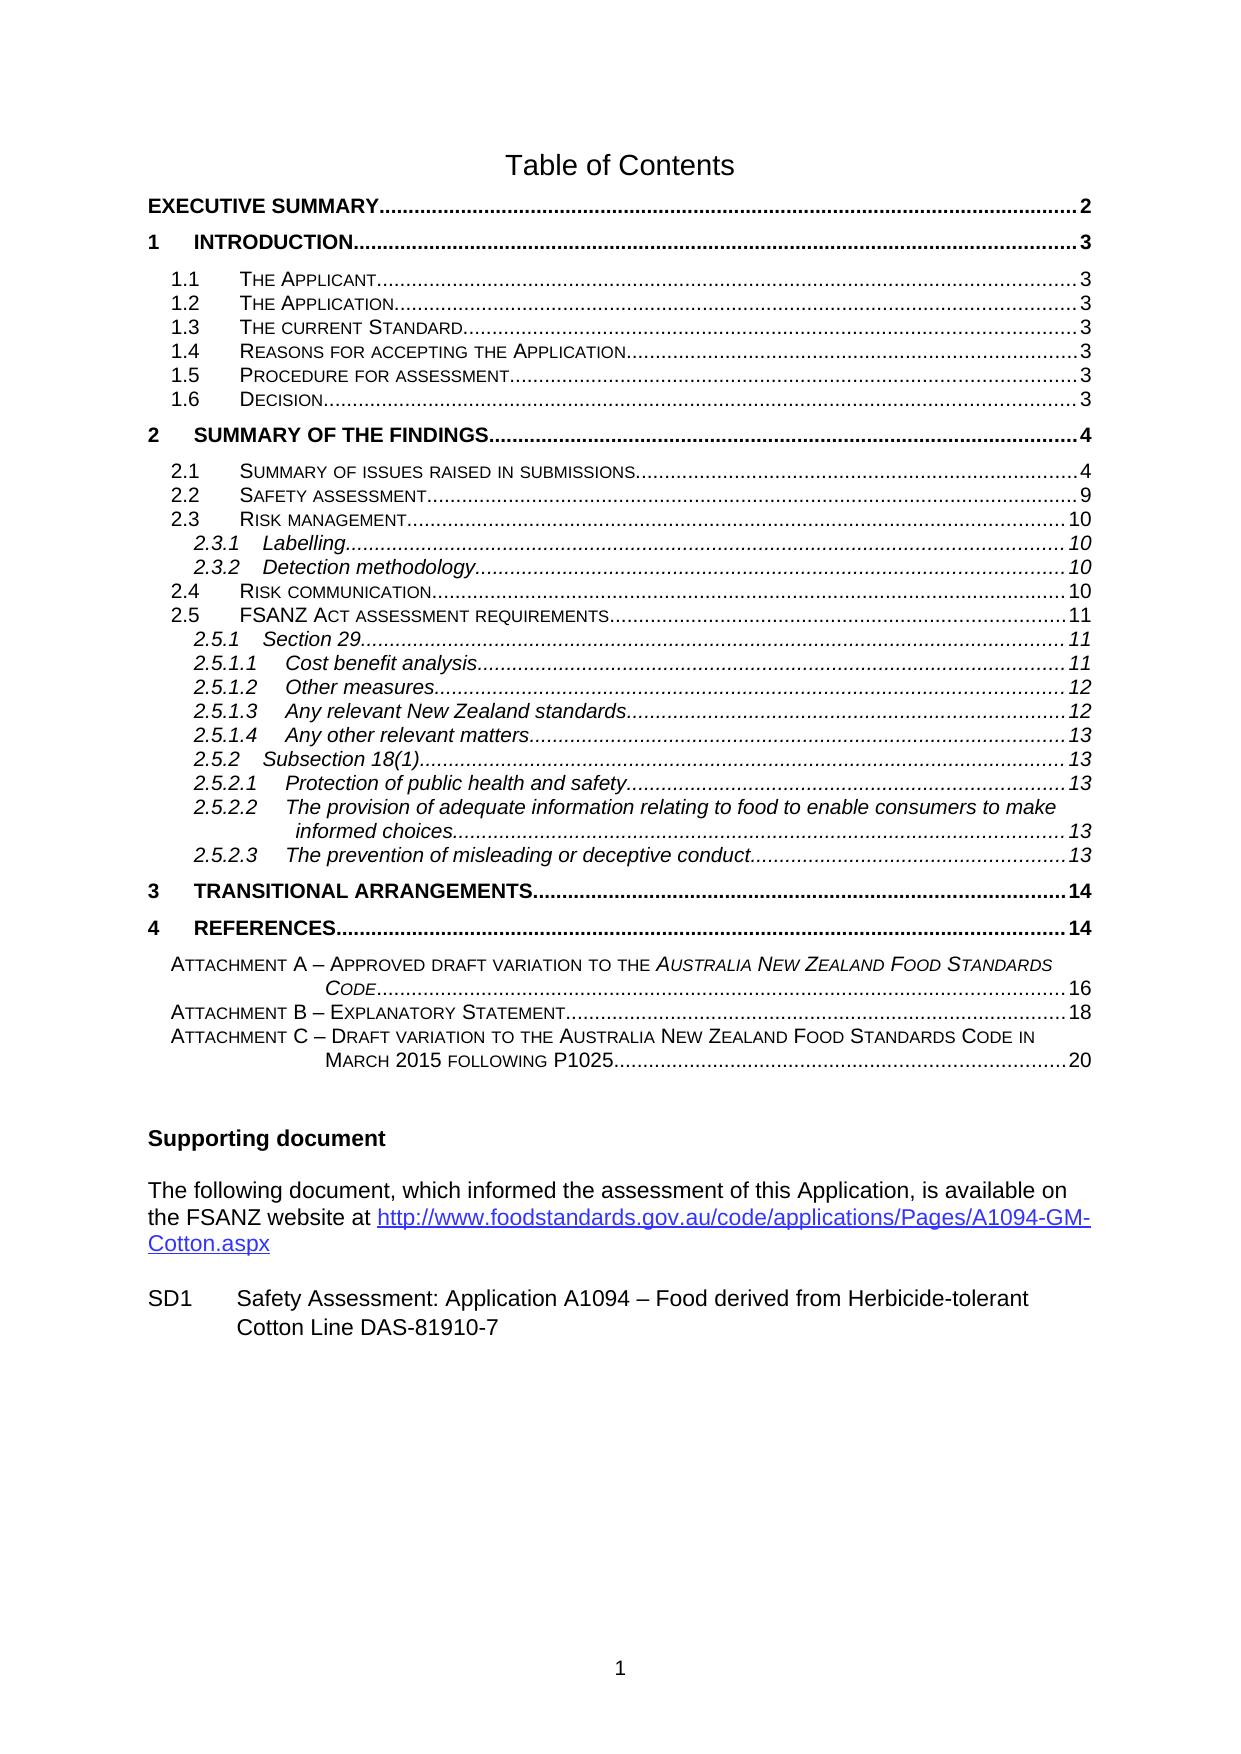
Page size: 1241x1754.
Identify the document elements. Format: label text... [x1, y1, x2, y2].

text 2.3.1 Labelling 10 [193, 531, 1092, 555]
text 2.5.2.2 The provision of adequate information relating to food to enable consumers to make informed choices 13 [193, 795, 1092, 843]
text 2.5.2.1 Protection of public health and safety 13 [193, 771, 1092, 795]
text 4 References 14 [148, 916, 1092, 939]
text Attachment A – Approved draft variation to the Australia New Zealand Food Standards Code 16 [171, 952, 1092, 1000]
text 2.5.1 Section 29 11 [193, 627, 1092, 651]
text 2.5.1.1 Cost benefit analysis 11 [193, 651, 1092, 675]
text 1.5 Procedure for assessment 3 [171, 362, 1092, 386]
text Supporting document [148, 1124, 1092, 1151]
text 2.2 Safety assessment 9 [171, 483, 1092, 507]
text 1 Introduction 3 [148, 230, 1092, 254]
text 2 Summary of the findings 4 [148, 423, 1092, 447]
text The following document, which informed the assessment of this Application, is available on the FSANZ website at http://www.foodstandards.gov.au/code/applications/Pages/A1094-GM-Cotton.aspx [148, 1177, 1092, 1256]
text 2.5 FSANZ Act assessment requirements 11 [171, 603, 1092, 627]
text SD1 Safety Assessment: Application A1094 – Food derived from Herbicide-tolerant Cotton Line DAS-81910-7 [148, 1283, 1092, 1341]
text 2.3 Risk management 10 [171, 507, 1092, 531]
text Table of Contents [148, 148, 1092, 181]
text 2.1 Summary of issues raised in submissions 4 [171, 459, 1092, 483]
text 2.5.1.4 Any other relevant matters 13 [193, 723, 1092, 747]
text 2.3.2 Detection methodology 10 [193, 555, 1092, 579]
text 2.5.2.3 The prevention of misleading or deceptive conduct 13 [193, 843, 1092, 867]
text 1.6 Decision 3 [171, 386, 1092, 410]
text 2.5.1.3 Any relevant New Zealand standards 12 [193, 699, 1092, 723]
text 1.1 The Applicant 3 [171, 267, 1092, 291]
text Attachment B – Explanatory Statement 18 [171, 1000, 1092, 1024]
text Attachment C – Draft variation to the Australia New Zealand Food Standards Code in March 2015 following P1025 20 [171, 1024, 1092, 1072]
text 2.4 Risk communication 10 [171, 579, 1092, 603]
text 1.4 Reasons for accepting the Application 3 [171, 338, 1092, 362]
text Executive summary 2 [148, 194, 1092, 218]
text 1.3 The current Standard 3 [171, 314, 1092, 338]
text 2.5.2 Subsection 18(1) 13 [193, 747, 1092, 771]
text 3 Transitional arrangements 14 [148, 879, 1092, 903]
text 2.5.1.2 Other measures 12 [193, 675, 1092, 699]
text 1.2 The Application 3 [171, 291, 1092, 314]
